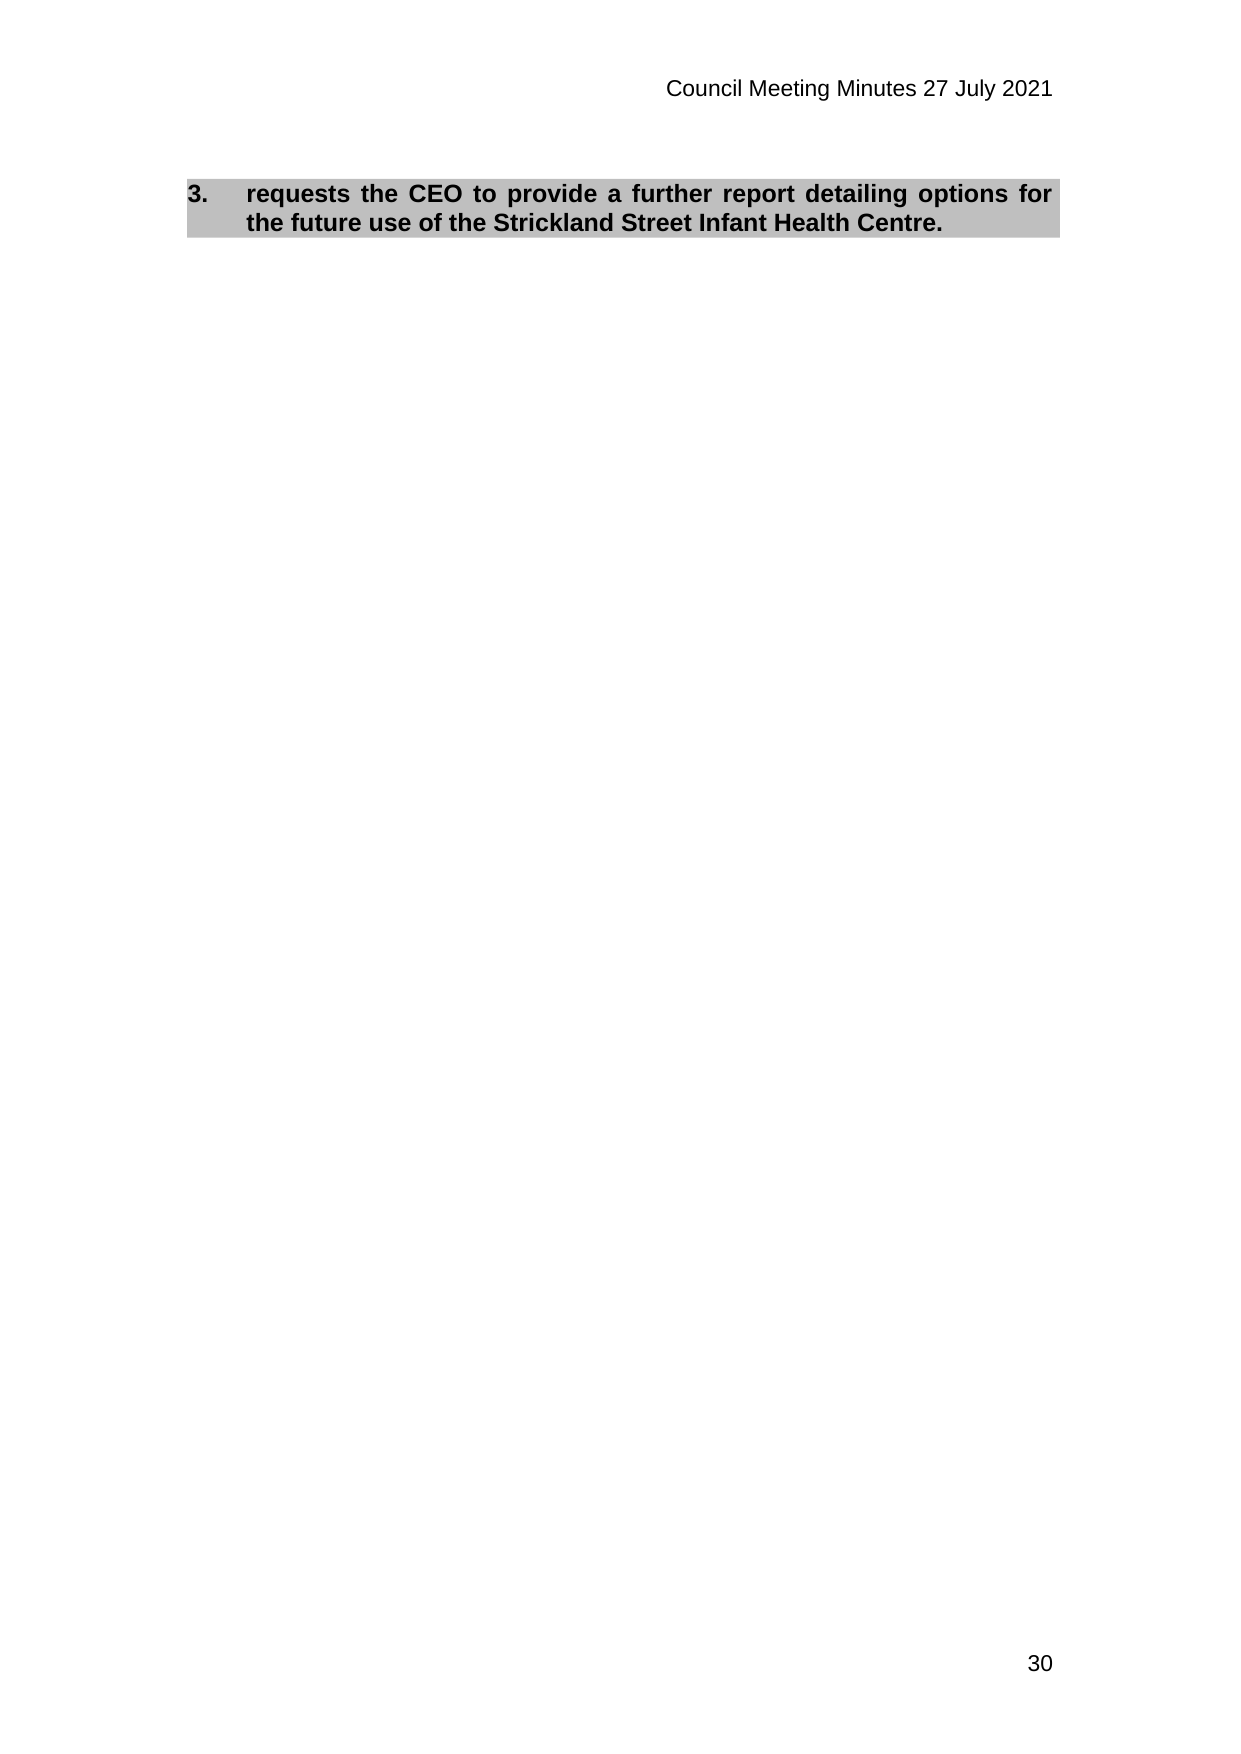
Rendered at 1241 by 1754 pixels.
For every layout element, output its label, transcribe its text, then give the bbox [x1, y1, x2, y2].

list requests the CEO to provide a further report detailing options for the future use of the Strickland Street Infant Health Centre. [187, 179, 1053, 236]
